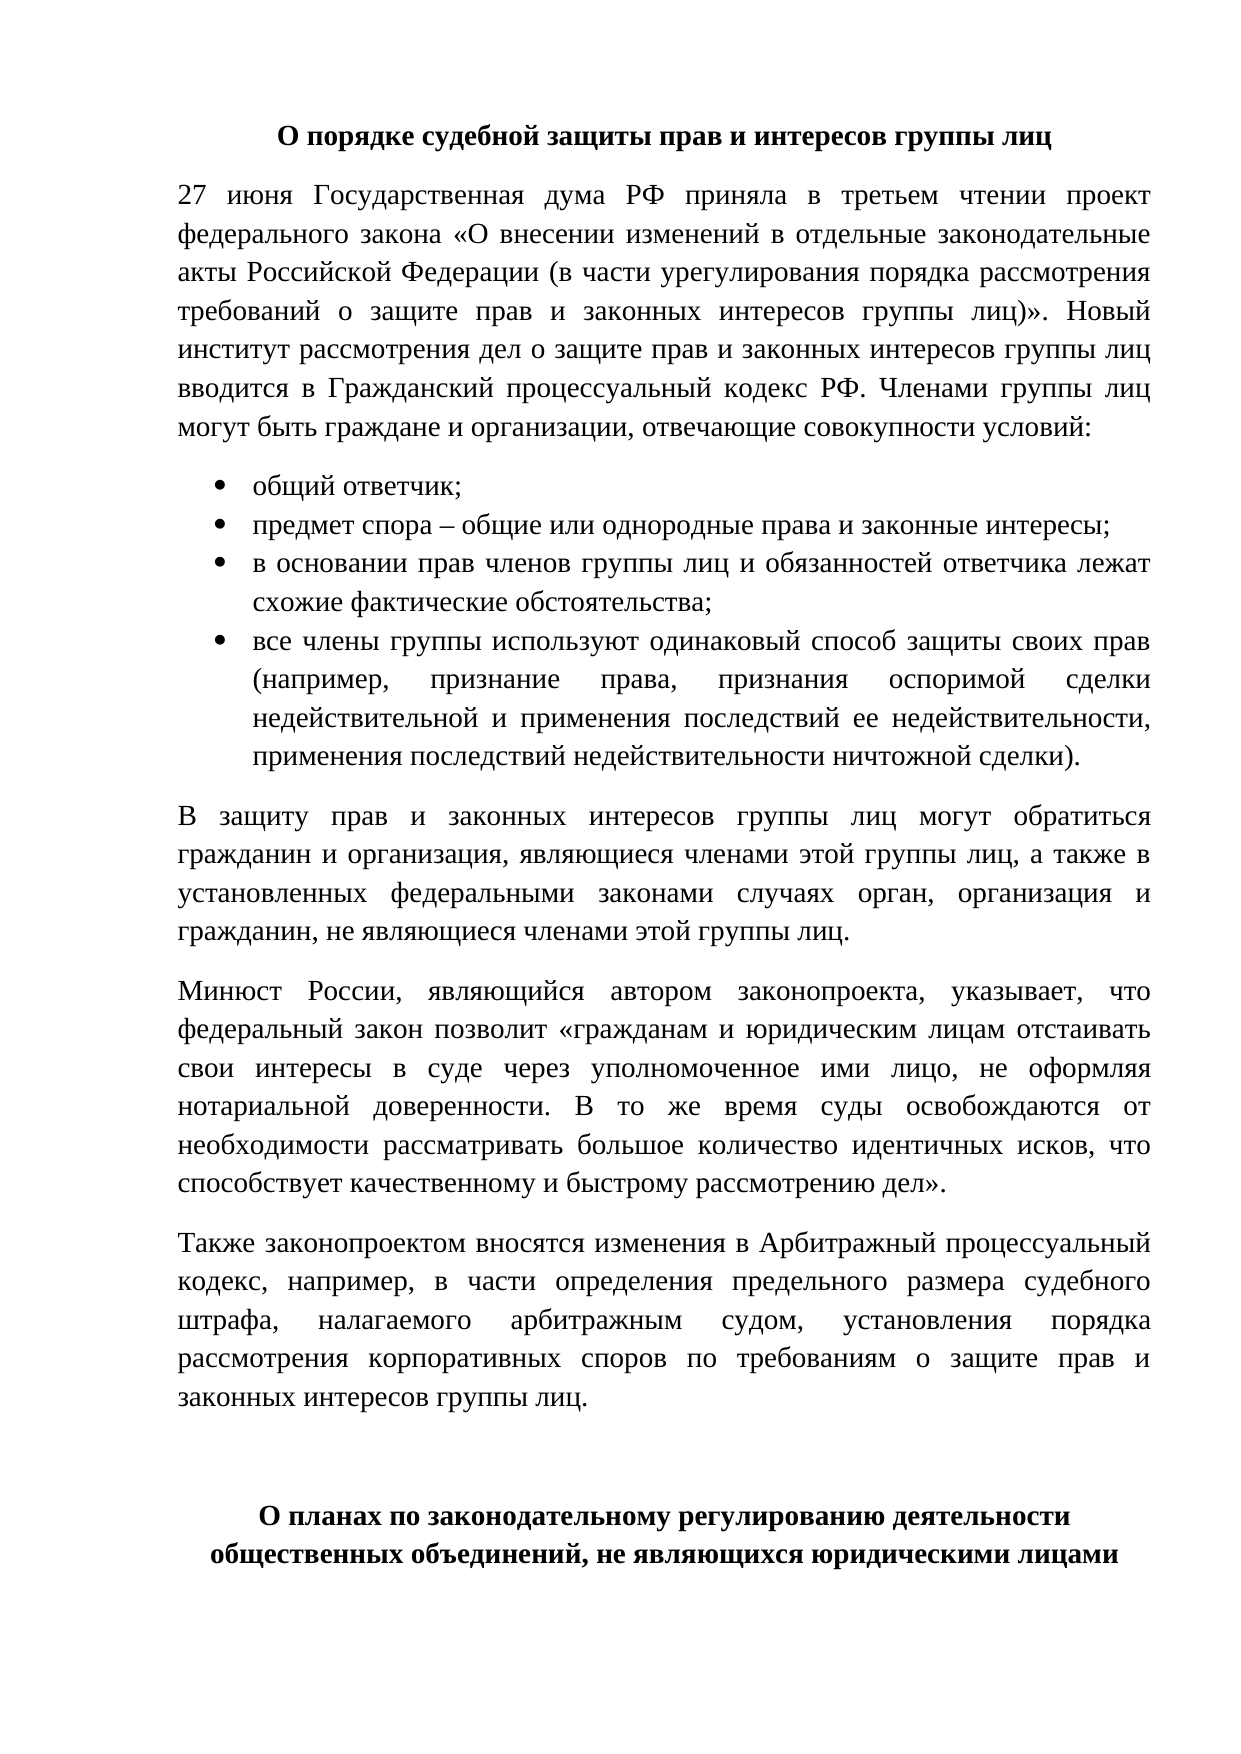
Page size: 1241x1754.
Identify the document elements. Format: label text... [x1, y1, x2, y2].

text Также законопроектом вносятся изменения в Арбитражный процессуальный кодекс, например, в части определения предельного размера судебного штрафа, налагаемого арбитражным судом, установления порядка рассмотрения корпоративных споров по требованиям о защите прав и законных интересов группы лиц. [177, 1225, 1152, 1412]
text О порядке судебной защиты прав и интересов группы лиц [177, 118, 1152, 152]
text О планах по законодательному регулированию деятельности общественных объединений, не являющихся юридическими лицами [177, 1498, 1152, 1570]
list общий ответчик; [215, 468, 1152, 502]
text В защиту прав и законных интересов группы лиц могут обратиться гражданин и организация, являющиеся членами этой группы лиц, а также в установленных федеральными законами случаях орган, организация и гражданин, не являющиеся членами этой группы лиц. [177, 798, 1152, 947]
list все члены группы используют одинаковый способ защиты своих прав (например, признание права, признания оспоримой сделки недействительной и применения последствий ее недействительности, применения последствий недействительности ничтожной сделки). [215, 623, 1152, 772]
list предмет спора – общие или однородные права и законные интересы; [215, 507, 1152, 540]
list в основании прав членов группы лиц и обязанностей ответчика лежат схожие фактические обстоятельства; [215, 545, 1152, 618]
text 27 июня Государственная дума РФ приняла в третьем чтении проект федерального закона «О внесении изменений в отдельные законодательные акты Российской Федерации (в части урегулирования порядка рассмотрения требований о защите прав и законных интересов группы лиц)». Новый институт рассмотрения дел о защите прав и законных интересов группы лиц вводится в Гражданский процессуальный кодекс РФ. Членами группы лиц могут быть граждане и организации, отвечающие совокупности условий: [177, 177, 1152, 442]
text Минюст России, являющийся автором законопроекта, указывает, что федеральный закон позволит «гражданам и юридическим лицам отстаивать свои интересы в суде через уполномоченное ими лицо, не оформляя нотариальной доверенности. В то же время суды освобождаются от необходимости рассматривать большое количество идентичных исков, что способствует качественному и быстрому рассмотрению дел». [177, 973, 1152, 1199]
